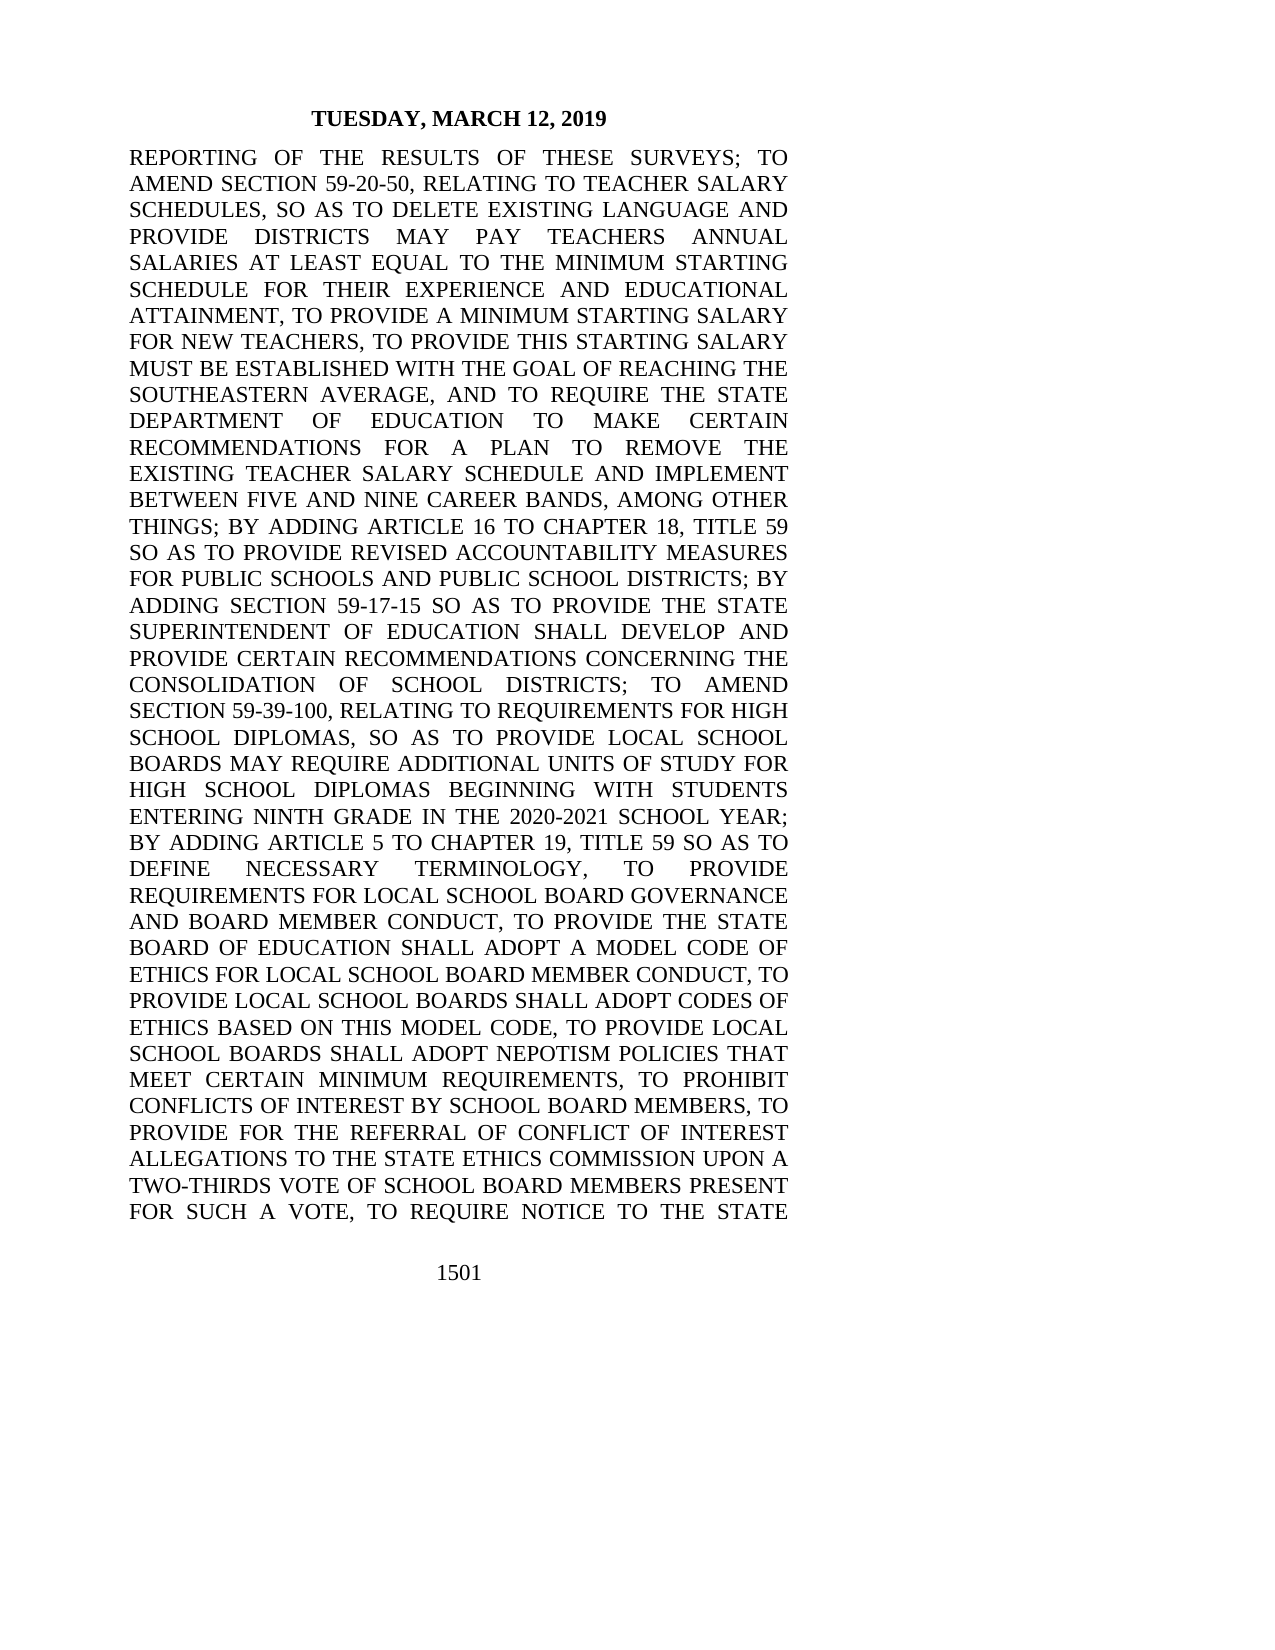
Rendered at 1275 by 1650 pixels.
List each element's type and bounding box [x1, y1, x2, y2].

text [129, 144, 789, 1224]
